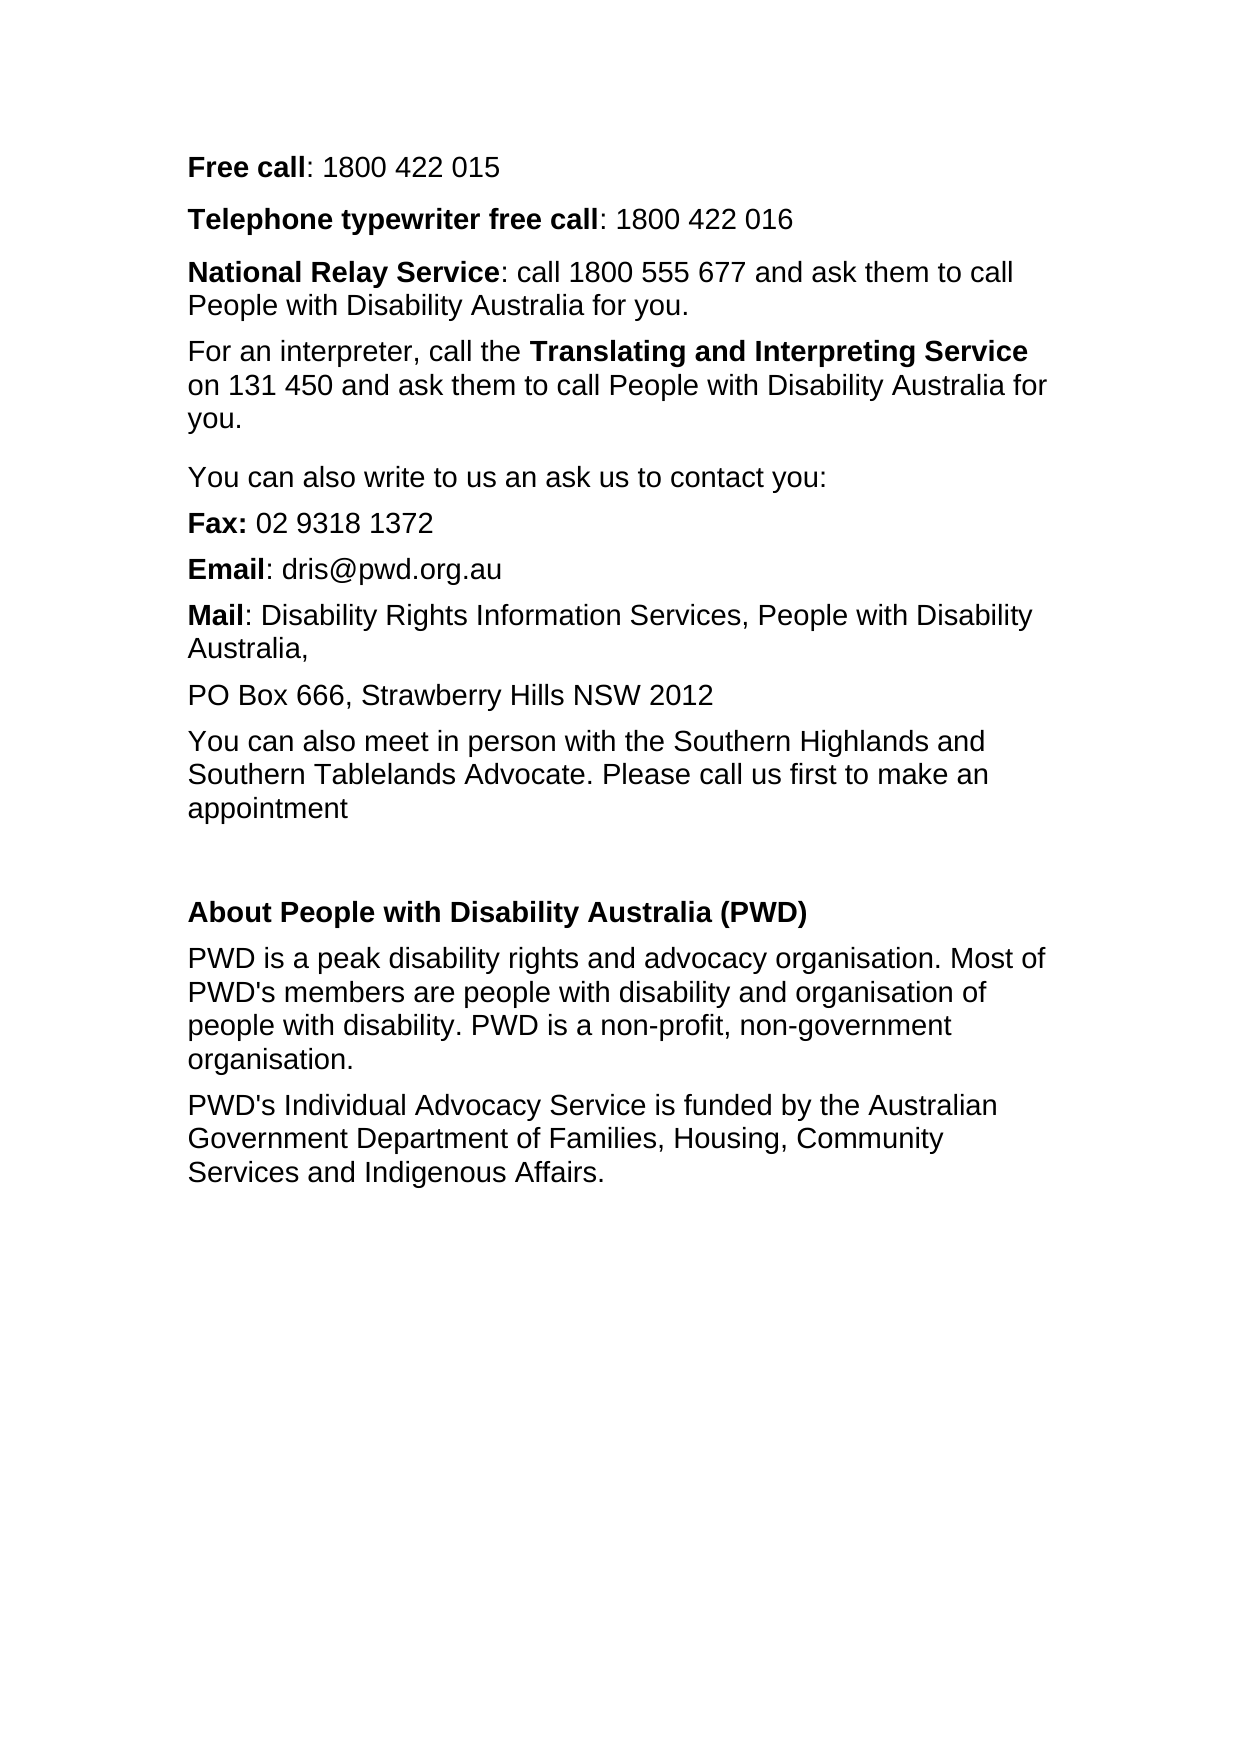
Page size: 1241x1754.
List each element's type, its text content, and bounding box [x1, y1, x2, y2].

subtitle About People with Disability Australia (PWD) [187, 895, 1053, 929]
text Telephone typewriter free call: 1800 422 016 [187, 202, 1053, 236]
text You can also write to us an ask us to contact you: [187, 460, 1053, 493]
text Fax: 02 9318 1372 [187, 506, 1053, 539]
text PWD is a peak disability rights and advocacy organisation. Most of PWD's members are people with disability and organisation of people with disability. PWD is a non-profit, non-government organisation. [187, 941, 1053, 1075]
text PO Box 666, Strawberry Hills NSW 2012 [187, 677, 1053, 711]
text Free call: 1800 422 015 [187, 150, 1053, 183]
text You can also meet in person with the Southern Highlands and Southern Tablelands Advocate. Please call us first to make an appointment [187, 723, 1053, 824]
text National Relay Service: call 1800 555 677 and ask them to call People with Disability Australia for you. [187, 254, 1053, 322]
text PWD's Individual Advocacy Service is funded by the Australian Government Department of Families, Housing, Community Services and Indigenous Affairs. [187, 1088, 1053, 1188]
text For an interpreter, call the Translating and Interpreting Service on 131 450 and ask them to call People with Disability Australia for you. [187, 334, 1053, 435]
text Email: dris@pwd.org.au [187, 552, 1053, 585]
text Mail: Disability Rights Information Services, People with Disability Australia, [187, 598, 1053, 665]
